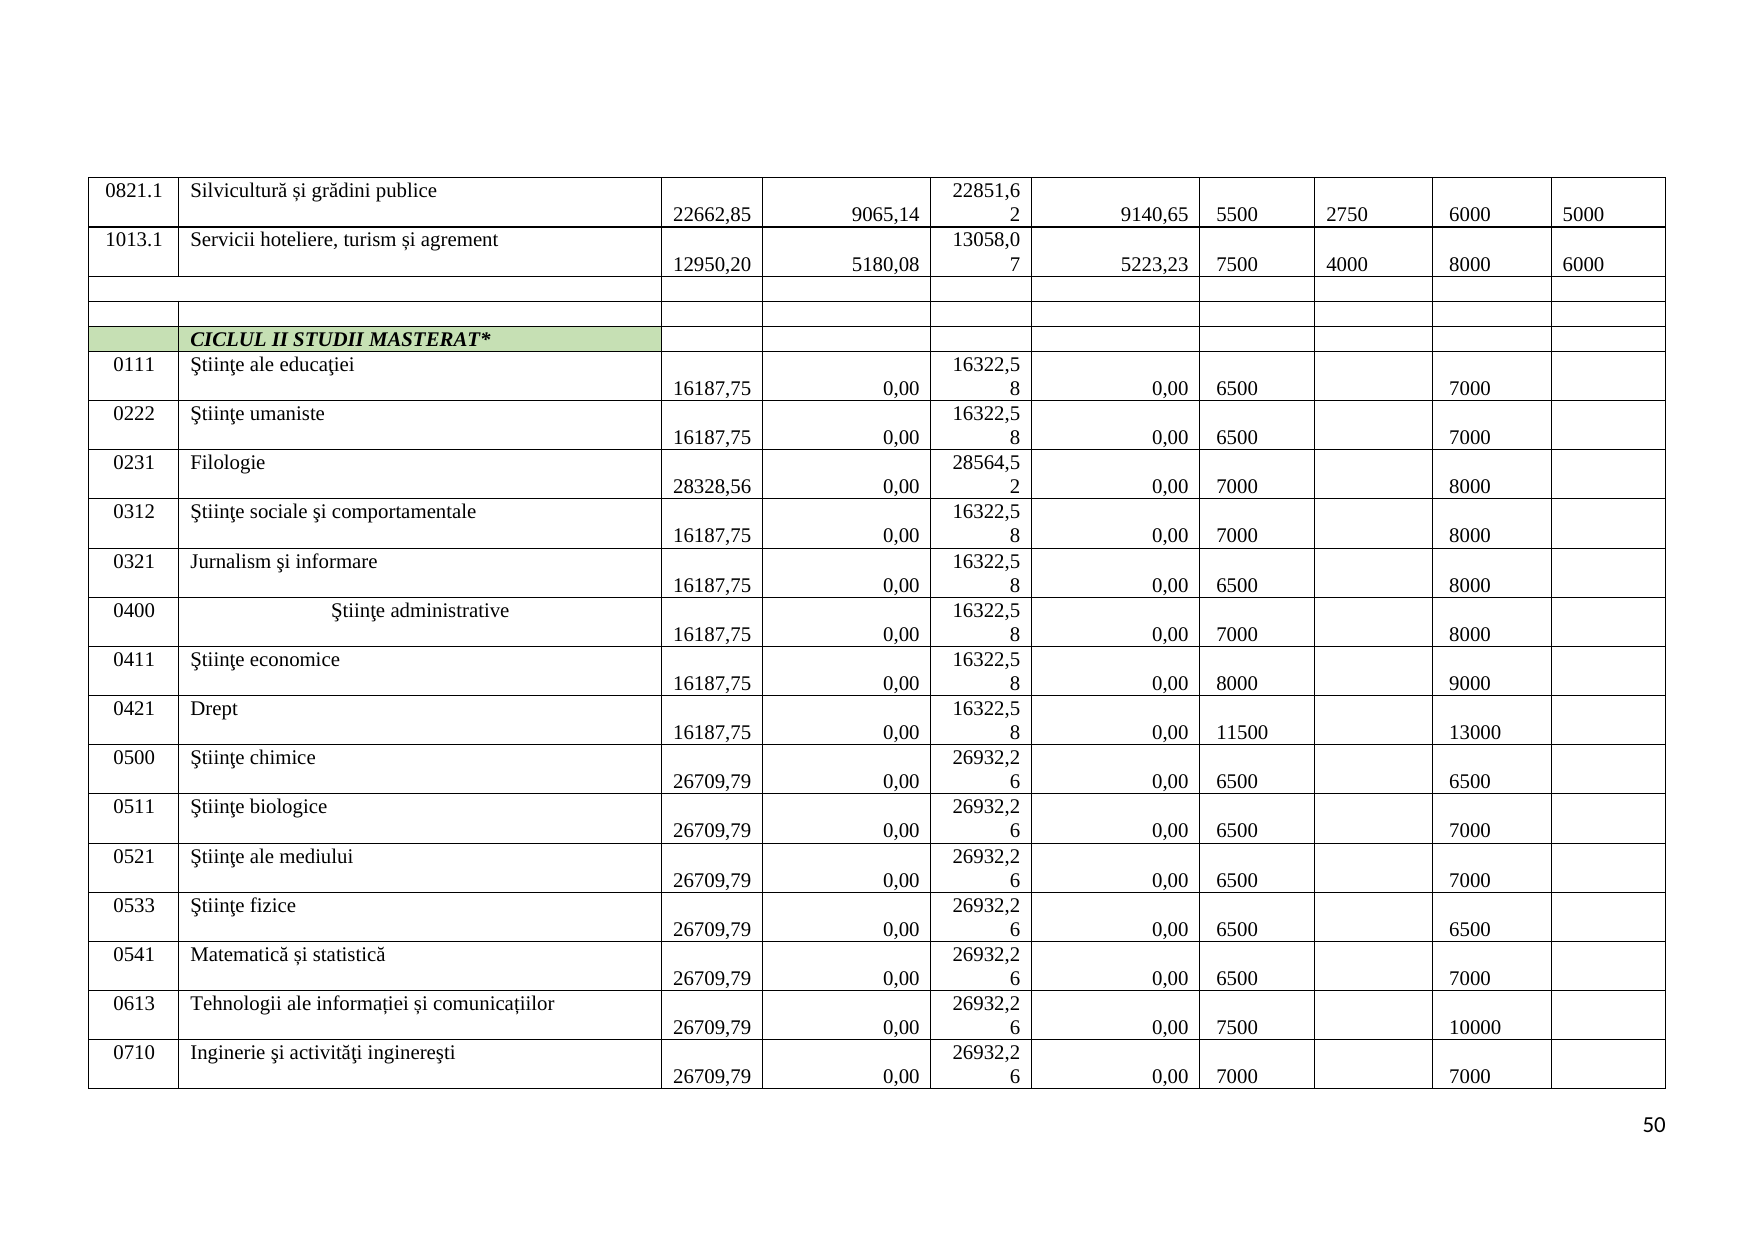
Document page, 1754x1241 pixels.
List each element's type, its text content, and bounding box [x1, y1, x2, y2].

table_cell Jurnalism şi informare [179, 549, 661, 597]
table_cell [1032, 327, 1199, 351]
table_cell 0321 [89, 549, 178, 597]
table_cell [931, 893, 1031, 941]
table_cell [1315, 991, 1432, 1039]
table_cell 8000 [1200, 647, 1314, 695]
table_cell 8000 [1433, 228, 1551, 276]
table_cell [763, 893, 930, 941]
table_cell 16322,58 [931, 549, 1031, 597]
table_cell [763, 302, 930, 326]
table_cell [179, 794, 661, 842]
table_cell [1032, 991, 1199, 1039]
table_cell 0,00 [763, 352, 930, 400]
table_cell 8000 [1433, 499, 1551, 547]
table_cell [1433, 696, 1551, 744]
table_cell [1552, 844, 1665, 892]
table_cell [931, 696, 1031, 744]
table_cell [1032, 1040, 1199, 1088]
table_cell [931, 302, 1031, 326]
table_cell 12950,20 [662, 228, 762, 276]
table_cell [1315, 302, 1432, 326]
table_cell 0,00 [763, 401, 930, 449]
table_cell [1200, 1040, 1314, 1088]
table_cell [1200, 327, 1314, 351]
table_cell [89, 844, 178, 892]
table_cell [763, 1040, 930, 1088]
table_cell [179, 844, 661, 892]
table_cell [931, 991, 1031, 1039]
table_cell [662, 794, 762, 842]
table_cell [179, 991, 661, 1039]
table_cell 13058,07 [931, 228, 1031, 276]
table_cell Ştiinţe sociale şi comportamentale [179, 499, 661, 547]
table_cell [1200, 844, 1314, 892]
table_cell Filologie [179, 450, 661, 498]
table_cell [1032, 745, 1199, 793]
table_cell 16187,75 [662, 696, 762, 744]
table_cell 28328,56 [662, 450, 762, 498]
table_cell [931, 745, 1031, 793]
table_cell 6000 [1552, 228, 1665, 276]
table_cell Ştiinţe ale educaţiei [179, 352, 661, 400]
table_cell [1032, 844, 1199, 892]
table_cell [1315, 549, 1432, 597]
table_cell 0,00 [1032, 499, 1199, 547]
table_cell 7000 [1433, 401, 1551, 449]
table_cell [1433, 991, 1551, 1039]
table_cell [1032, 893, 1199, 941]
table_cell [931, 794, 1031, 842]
table_cell 4000 [1315, 228, 1432, 276]
table_cell [1315, 327, 1432, 351]
table_cell 22851,62 [931, 178, 1031, 226]
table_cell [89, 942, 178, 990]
table_cell [1433, 277, 1551, 301]
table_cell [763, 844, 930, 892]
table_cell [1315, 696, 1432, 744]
table_cell 0222 [89, 401, 178, 449]
table_cell 2750 [1315, 178, 1432, 226]
table_cell [1552, 352, 1665, 400]
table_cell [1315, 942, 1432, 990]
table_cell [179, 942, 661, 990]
table_cell 9140,65 [1032, 178, 1199, 226]
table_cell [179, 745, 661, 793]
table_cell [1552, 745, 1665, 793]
table_cell Silvicultură și grădini publice [179, 178, 661, 226]
table_cell 7000 [1200, 450, 1314, 498]
table_cell 7000 [1200, 499, 1314, 547]
table_cell 5180,08 [763, 228, 930, 276]
table_cell 16322,58 [931, 647, 1031, 695]
table_cell [931, 277, 1031, 301]
table_cell 28564,52 [931, 450, 1031, 498]
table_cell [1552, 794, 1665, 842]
table_cell 0,00 [1032, 549, 1199, 597]
table_cell 5500 [1200, 178, 1314, 226]
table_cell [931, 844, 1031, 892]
table_cell 0400 [89, 598, 178, 646]
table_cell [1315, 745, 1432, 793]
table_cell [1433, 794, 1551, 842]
table_cell [89, 327, 178, 351]
table_cell 0,00 [1032, 450, 1199, 498]
table_cell 1013.1 [89, 228, 178, 276]
table_cell [1315, 499, 1432, 547]
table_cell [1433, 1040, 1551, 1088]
table_cell 9000 [1433, 647, 1551, 695]
table_cell [763, 327, 930, 351]
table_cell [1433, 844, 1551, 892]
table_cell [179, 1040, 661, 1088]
table_cell 6500 [1200, 352, 1314, 400]
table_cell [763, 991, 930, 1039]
table_cell 5223,23 [1032, 228, 1199, 276]
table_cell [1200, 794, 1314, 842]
table_cell 16187,75 [662, 499, 762, 547]
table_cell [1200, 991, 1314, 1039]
table_cell [1552, 499, 1665, 547]
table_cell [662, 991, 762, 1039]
table_cell 22662,85 [662, 178, 762, 226]
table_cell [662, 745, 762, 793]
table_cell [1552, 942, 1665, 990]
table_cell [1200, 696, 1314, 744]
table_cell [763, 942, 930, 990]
table_cell [1315, 401, 1432, 449]
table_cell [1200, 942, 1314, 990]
table_cell 0,00 [763, 696, 930, 744]
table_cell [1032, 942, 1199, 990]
table_cell 5000 [1552, 178, 1665, 226]
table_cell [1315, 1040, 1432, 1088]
table_cell 7000 [1200, 598, 1314, 646]
table_cell Drept [179, 696, 661, 744]
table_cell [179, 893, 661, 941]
table_cell Ştiinţe economice [179, 647, 661, 695]
table_cell 0821.1 [89, 178, 178, 226]
table_cell 0,00 [763, 499, 930, 547]
table_cell 6500 [1200, 549, 1314, 597]
table_cell 8000 [1433, 598, 1551, 646]
table_cell [1315, 647, 1432, 695]
table_cell [1552, 302, 1665, 326]
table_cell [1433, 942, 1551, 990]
table_cell 0,00 [763, 549, 930, 597]
table_cell [1200, 277, 1314, 301]
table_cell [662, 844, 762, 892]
table_cell [1552, 450, 1665, 498]
table_cell [1552, 549, 1665, 597]
table_cell [89, 302, 178, 326]
table_cell [1032, 277, 1199, 301]
table_cell [662, 277, 762, 301]
table_cell [179, 302, 661, 326]
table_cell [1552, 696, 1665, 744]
table_cell [1315, 277, 1432, 301]
table_cell Ştiinţe umaniste [179, 401, 661, 449]
table_cell [1315, 352, 1432, 400]
table_cell 8000 [1433, 549, 1551, 597]
table_cell 0,00 [1032, 352, 1199, 400]
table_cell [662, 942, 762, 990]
table_cell 0,00 [763, 450, 930, 498]
table_cell [1552, 401, 1665, 449]
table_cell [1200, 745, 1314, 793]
table_cell 0,00 [763, 598, 930, 646]
table_cell 16187,75 [662, 352, 762, 400]
table_cell 0,00 [1032, 598, 1199, 646]
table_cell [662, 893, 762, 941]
table_cell [1200, 302, 1314, 326]
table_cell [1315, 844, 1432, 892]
table_cell 0,00 [1032, 401, 1199, 449]
table_cell 16322,58 [931, 598, 1031, 646]
table_cell CICLUL II STUDII MASTERAT* [179, 327, 661, 351]
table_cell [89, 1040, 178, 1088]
table_cell 16187,75 [662, 647, 762, 695]
table_cell [89, 277, 661, 301]
table_cell [1433, 327, 1551, 351]
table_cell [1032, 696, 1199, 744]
table_cell 7500 [1200, 228, 1314, 276]
table_cell 6000 [1433, 178, 1551, 226]
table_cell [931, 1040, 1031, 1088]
table_cell 16187,75 [662, 549, 762, 597]
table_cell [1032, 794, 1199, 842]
table_cell [1552, 277, 1665, 301]
table_cell 0,00 [763, 647, 930, 695]
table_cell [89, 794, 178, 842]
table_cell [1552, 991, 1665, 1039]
table_cell Ştiinţe administrative [179, 598, 661, 646]
table_cell 9065,14 [763, 178, 930, 226]
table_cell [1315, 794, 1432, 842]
table_cell [763, 277, 930, 301]
table_cell [662, 302, 762, 326]
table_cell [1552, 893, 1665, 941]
table_cell 0312 [89, 499, 178, 547]
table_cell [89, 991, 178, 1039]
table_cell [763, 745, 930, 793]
table_cell 6500 [1200, 401, 1314, 449]
table_cell 16322,58 [931, 401, 1031, 449]
table_cell 0,00 [1032, 647, 1199, 695]
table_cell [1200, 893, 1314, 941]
table_cell 0411 [89, 647, 178, 695]
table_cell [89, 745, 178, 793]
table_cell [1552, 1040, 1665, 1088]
table_cell 16322,58 [931, 499, 1031, 547]
table_cell 16187,75 [662, 401, 762, 449]
table_cell [1315, 450, 1432, 498]
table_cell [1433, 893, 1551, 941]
table_cell 0421 [89, 696, 178, 744]
table_cell [1032, 302, 1199, 326]
table_cell [1315, 598, 1432, 646]
table_cell 16187,75 [662, 598, 762, 646]
table_cell [931, 327, 1031, 351]
table_cell [1552, 598, 1665, 646]
table_cell 0231 [89, 450, 178, 498]
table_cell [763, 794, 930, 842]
table_cell 16322,58 [931, 352, 1031, 400]
table_cell Servicii hoteliere, turism și agrement [179, 228, 661, 276]
table_cell 8000 [1433, 450, 1551, 498]
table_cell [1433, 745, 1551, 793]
table_cell [662, 327, 762, 351]
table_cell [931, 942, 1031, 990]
table_cell 0111 [89, 352, 178, 400]
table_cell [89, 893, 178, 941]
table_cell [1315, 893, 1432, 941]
table_cell [1552, 647, 1665, 695]
table_cell [1552, 327, 1665, 351]
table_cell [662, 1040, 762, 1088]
table_cell 7000 [1433, 352, 1551, 400]
table_cell [1433, 302, 1551, 326]
